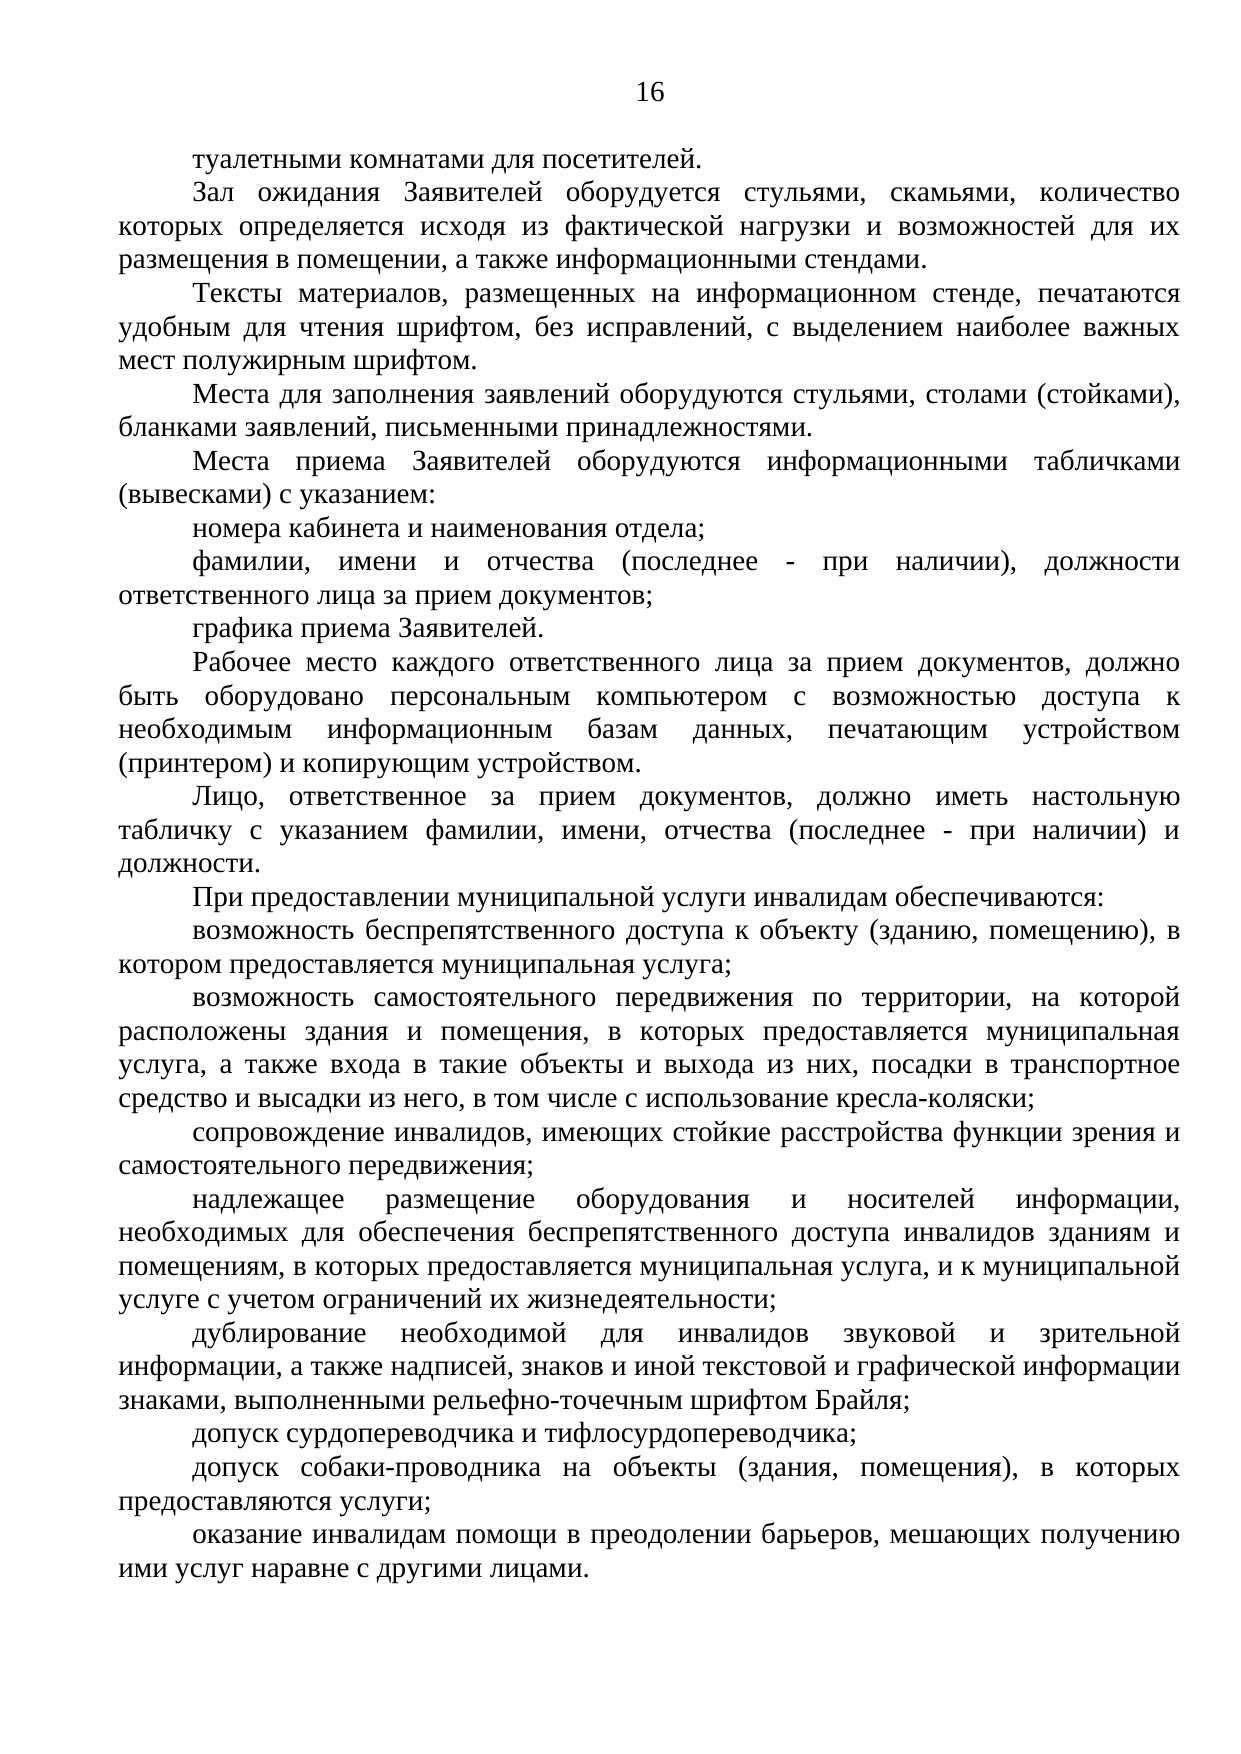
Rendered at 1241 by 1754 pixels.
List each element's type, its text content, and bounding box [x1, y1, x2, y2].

text допуск сурдопереводчика и тифлосурдопереводчика; [118, 1416, 1181, 1449]
text дублирование необходимой для инвалидов звуковой и зрительной информации, а также надписей, знаков и иной текстовой и графической информации знаками, выполненными рельефно-точечным шрифтом Брайля; [118, 1315, 1181, 1416]
text сопровождение инвалидов, имеющих стойкие расстройства функции зрения и самостоятельного передвижения; [118, 1114, 1181, 1181]
text надлежащее размещение оборудования и носителей информации, необходимых для обеспечения беспрепятственного доступа инвалидов зданиям и помещениям, в которых предоставляется муниципальная услуга, и к муниципальной услуге с учетом ограничений их жизнедеятельности; [118, 1181, 1181, 1315]
text возможность самостоятельного передвижения по территории, на которой расположены здания и помещения, в которых предоставляется муниципальная услуга, а также входа в такие объекты и выхода из них, посадки в транспортное средство и высадки из него, в том числе с использование кресла-коляски; [118, 979, 1181, 1114]
text туалетными комнатами для посетителей. [118, 141, 1181, 174]
text графика приема Заявителей. [118, 611, 1181, 644]
text Рабочее место каждого ответственного лица за прием документов, должно быть оборудовано персональным компьютером с возможностью доступа к необходимым информационным базам данных, печатающим устройством (принтером) и копирующим устройством. [118, 644, 1181, 778]
text Места для заполнения заявлений оборудуются стульями, столами (стойками), бланками заявлений, письменными принадлежностями. [118, 376, 1181, 443]
text номера кабинета и наименования отдела; [118, 510, 1181, 543]
text возможность беспрепятственного доступа к объекту (зданию, помещению), в котором предоставляется муниципальная услуга; [118, 912, 1181, 979]
text При предоставлении муниципальной услуги инвалидам обеспечиваются: [118, 879, 1181, 912]
text Места приема Заявителей оборудуются информационными табличками (вывесками) с указанием: [118, 443, 1181, 510]
text Зал ожидания Заявителей оборудуется стульями, скамьями, количество которых определяется исходя из фактической нагрузки и возможностей для их размещения в помещении, а также информационными стендами. [118, 174, 1181, 275]
text допуск собаки-проводника на объекты (здания, помещения), в которых предоставляются услуги; [118, 1449, 1181, 1516]
text фамилии, имени и отчества (последнее - при наличии), должности ответственного лица за прием документов; [118, 543, 1181, 611]
text Тексты материалов, размещенных на информационном стенде, печатаются удобным для чтения шрифтом, без исправлений, с выделением наиболее важных мест полужирным шрифтом. [118, 275, 1181, 376]
text оказание инвалидам помощи в преодолении барьеров, мешающих получению ими услуг наравне с другими лицами. [118, 1516, 1181, 1583]
text Лицо, ответственное за прием документов, должно иметь настольную табличку с указанием фамилии, имени, отчества (последнее - при наличии) и должности. [118, 778, 1181, 879]
